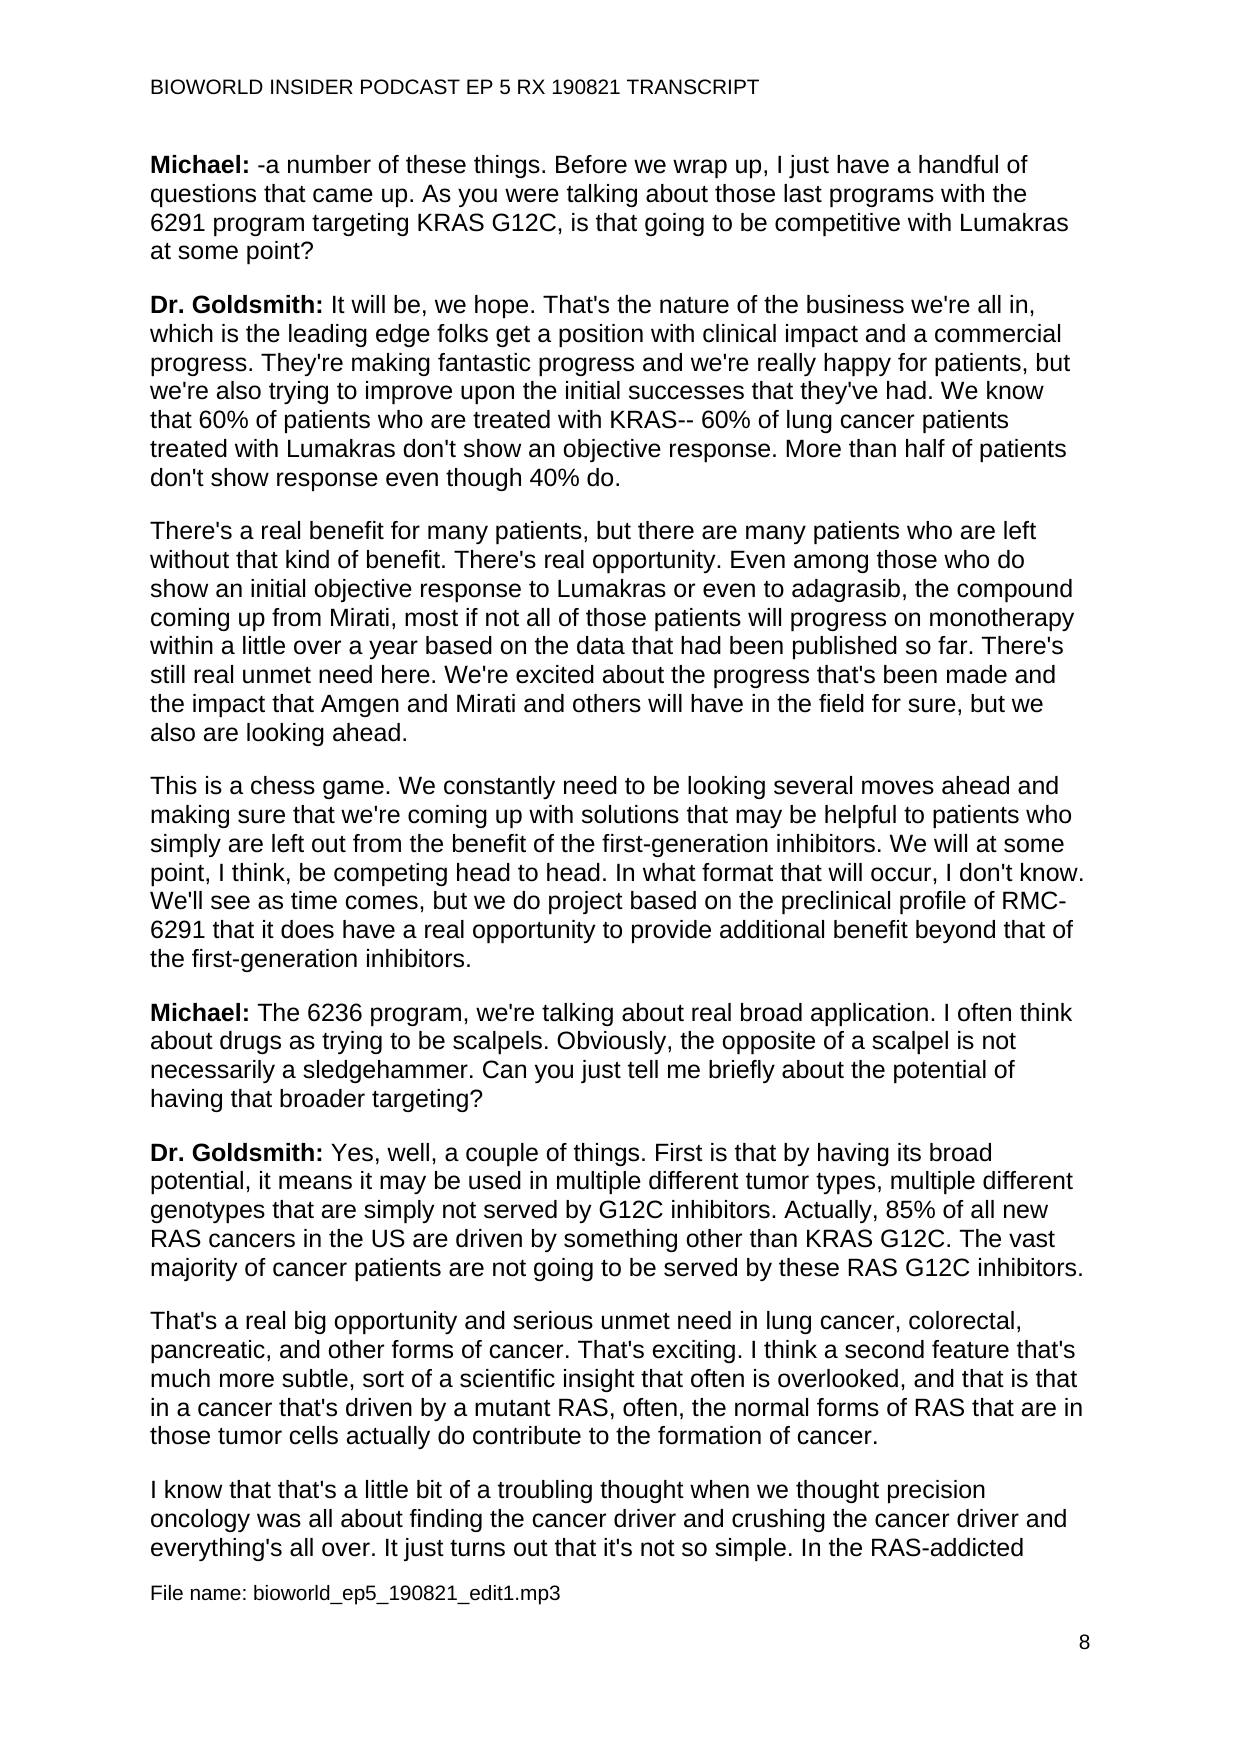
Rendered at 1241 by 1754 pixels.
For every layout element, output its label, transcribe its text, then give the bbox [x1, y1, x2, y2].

text There's a real benefit for many patients, but there are many patients who are left without that kind of benefit. There's real opportunity. Even among those who do show an initial objective response to Lumakras or even to adagrasib, the compound coming up from Mirati, most if not all of those patients will progress on monotherapy within a little over a year based on the data that had been published so far. There's still real unmet need here. We're excited about the progress that's been made and the impact that Amgen and Mirati and others will have in the field for sure, but we also are looking ahead. [150, 516, 1090, 746]
text Michael: The 6236 program, we're talking about real broad application. I often think about drugs as trying to be scalpels. Obviously, the opposite of a scalpel is not necessarily a sledgehammer. Can you just tell me briefly about the potential of having that broader targeting? [150, 997, 1090, 1112]
text Dr. Goldsmith: Yes, well, a couple of things. First is that by having its broad potential, it means it may be used in multiple different tumor types, multiple different genotypes that are simply not served by G12C inhibitors. Actually, 85% of all new RAS cancers in the US are driven by something other than KRAS G12C. The vast majority of cancer patients are not going to be served by these RAS G12C inhibitors. [150, 1137, 1090, 1281]
text Michael: -a number of these things. Before we wrap up, I just have a handful of questions that came up. As you were talking about those last programs with the 6291 program targeting KRAS G12C, is that going to be competitive with Lumakras at some point? [150, 150, 1090, 265]
text This is a chess game. We constantly need to be looking several moves ahead and making sure that we're coming up with solutions that may be helpful to patients who simply are left out from the benefit of the first-generation inhibitors. We will at some point, I think, be competing head to head. In what format that will occur, I don't know. We'll see as time comes, but we do project based on the preclinical profile of RMC-6291 that it does have a real opportunity to provide additional benefit beyond that of the first-generation inhibitors. [150, 771, 1090, 972]
text Dr. Goldsmith: It will be, we hope. That's the nature of the business we're all in, which is the leading edge folks get a position with clinical impact and a commercial progress. They're making fantastic progress and we're really happy for patients, but we're also trying to improve upon the initial successes that they've had. We know that 60% of patients who are treated with KRAS-- 60% of lung cancer patients treated with Lumakras don't show an objective response. More than half of patients don't show response even though 40% do. [150, 290, 1090, 491]
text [150, 1475, 1090, 1561]
text That's a real big opportunity and serious unmet need in lung cancer, colorectal, pancreatic, and other forms of cancer. That's exciting. I think a second feature that's much more subtle, sort of a scientific insight that often is overlooked, and that is that in a cancer that's driven by a mutant RAS, often, the normal forms of RAS that are in those tumor cells actually do contribute to the formation of cancer. [150, 1306, 1090, 1450]
